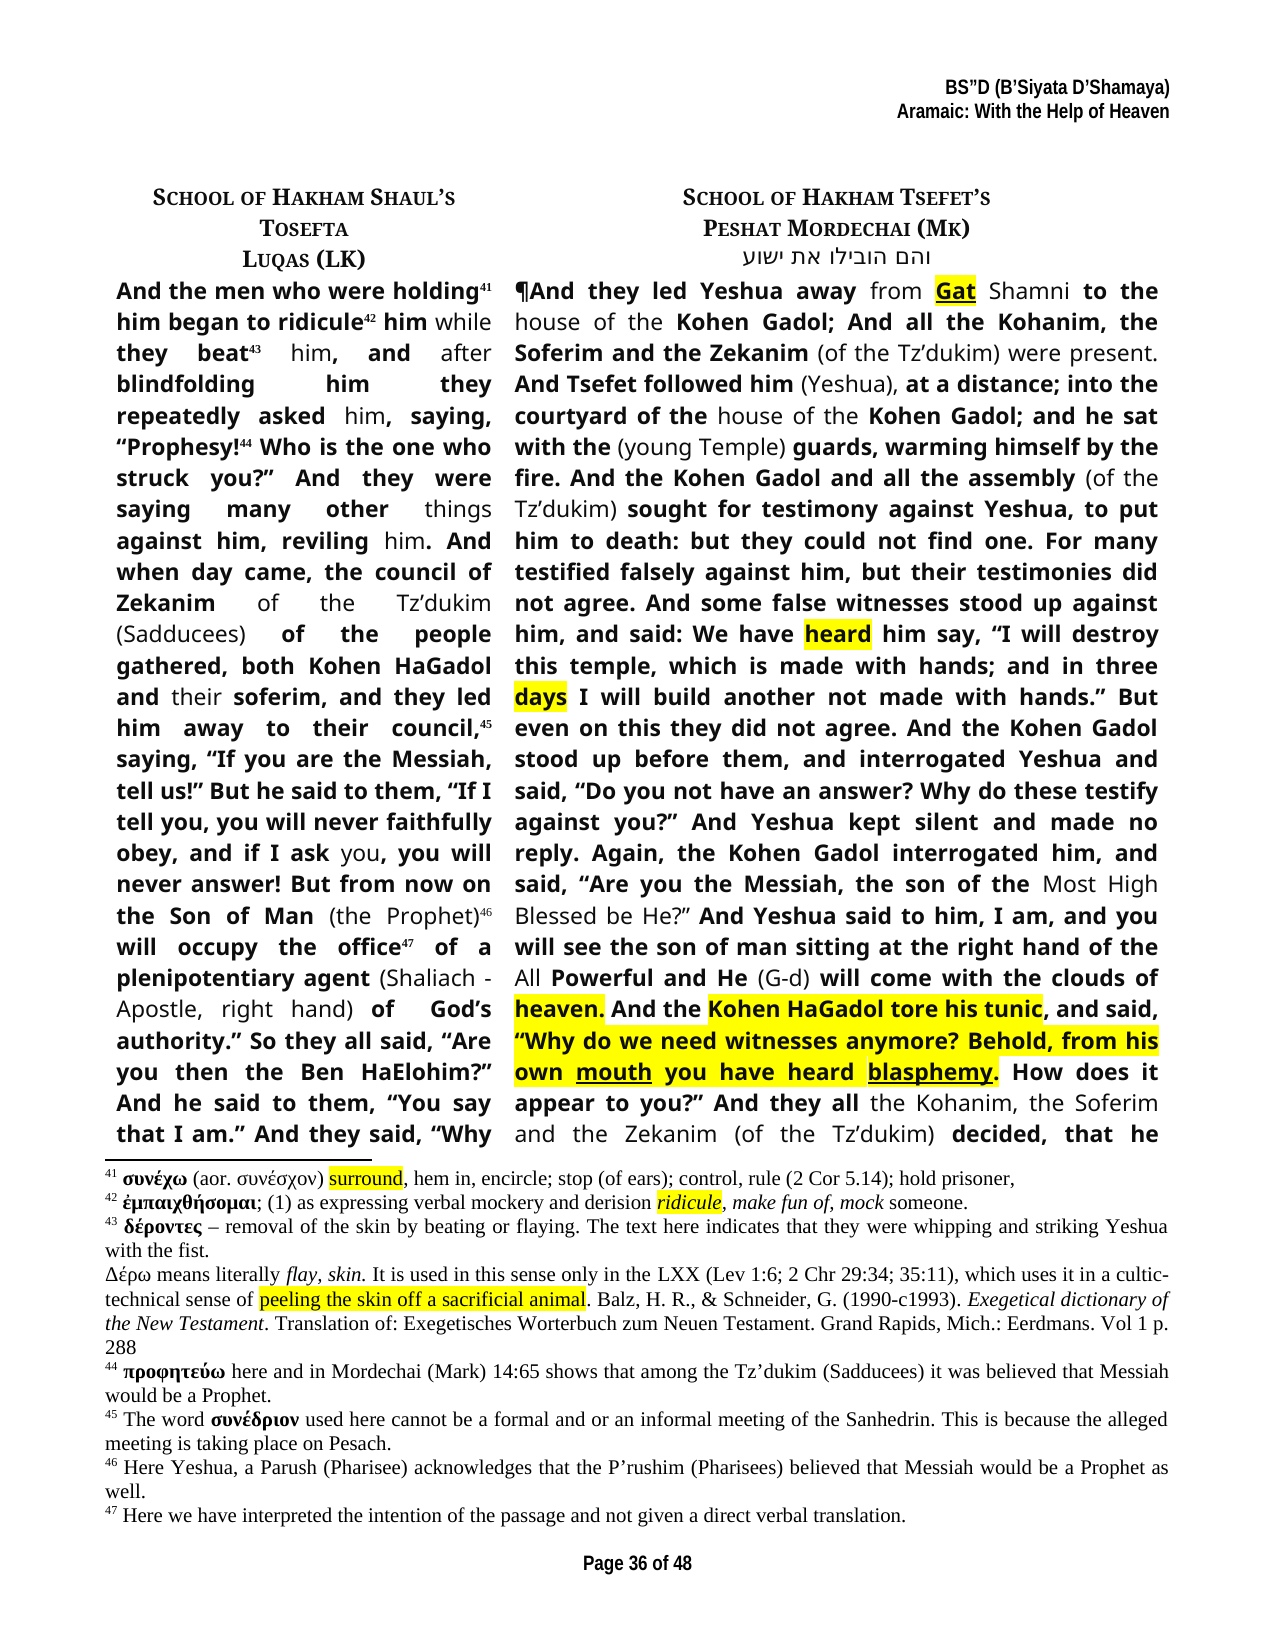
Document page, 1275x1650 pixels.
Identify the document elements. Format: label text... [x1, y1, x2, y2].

table_cell And the men who were holding him began to ridicule him while they beat him, and after blindfolding him they repeatedly asked him, saying, “Prophesy! Who is the one who struck you?” And they were saying many other things against him, reviling him. And when day came, the council of Zekanim of the Tz’dukim (Sadducees) of the people gathered, both Kohen HaGadol and their soferim, and they led him away to their council, saying, “If you are the Messiah, tell us!” But he said to them, “If I tell you, you will never faithfully obey, and if I ask you, you will never answer! But from now on the Son of Man (the Prophet) will occupy the office of a plenipotentiary agent (Shaliach - Apostle, right hand) of God’s authority.” So they all said, “Are you then the Ben HaElohim?” And he said to them, “You say that I am.” And they said, “Why do we have need of further testimony? For we ourselves have heard it from his mouth!” [105, 275, 503, 1150]
table_header School of Hakham Tsefet’s Peshat Mordechai (Mk) והם הובילו את ישוע [503, 181, 1170, 275]
table_header School of Hakham Shaul’s Tosefta Luqas (LK) [105, 181, 503, 275]
table_cell ¶And they led Yeshua away from Gat Shamni to the house of the Kohen Gadol; And all the Kohanim, the Soferim and the Zekanim (of the Tz’dukim) were present. And Tsefet followed him (Yeshua), at a distance; into the courtyard of the house of the Kohen Gadol; and he sat with the (young Temple) guards, warming himself by the fire. And the Kohen Gadol and all the assembly (of the Tz’dukim) sought for testimony against Yeshua, to put him to death: but they could not find one. For many testified falsely against him, but their testimonies did not agree. And some false witnesses stood up against him, and said: We have heard him say, “I will destroy this temple, which is made with hands; and in three days I will build another not made with hands.” But even on this they did not agree. And the Kohen Gadol stood up before them, and interrogated Yeshua and said, “Do you not have an answer? Why do these testify against you?” And Yeshua kept silent and made no reply. Again, the Kohen Gadol interrogated him, and said, “Are you the Messiah, the son of the Most High Blessed be He?” And Yeshua said to him, I am, and you will see the son of man sitting at the right hand of the All Powerful and He (G-d) will come with the clouds of heaven. And the Kohen HaGadol tore his tunic, and said, “Why do we need witnesses anymore? Behold, from his own mouth you have heard blasphemy. How does it appear to you?” And they all the Kohanim, the Soferim and the Zekanim (of the Tz’dukim) decided, that he deserved to die. And some began to spit in his face, and to strike him, saying, “Prophesy!” And the servants struck him on the cheeks. [503, 275, 1170, 1150]
